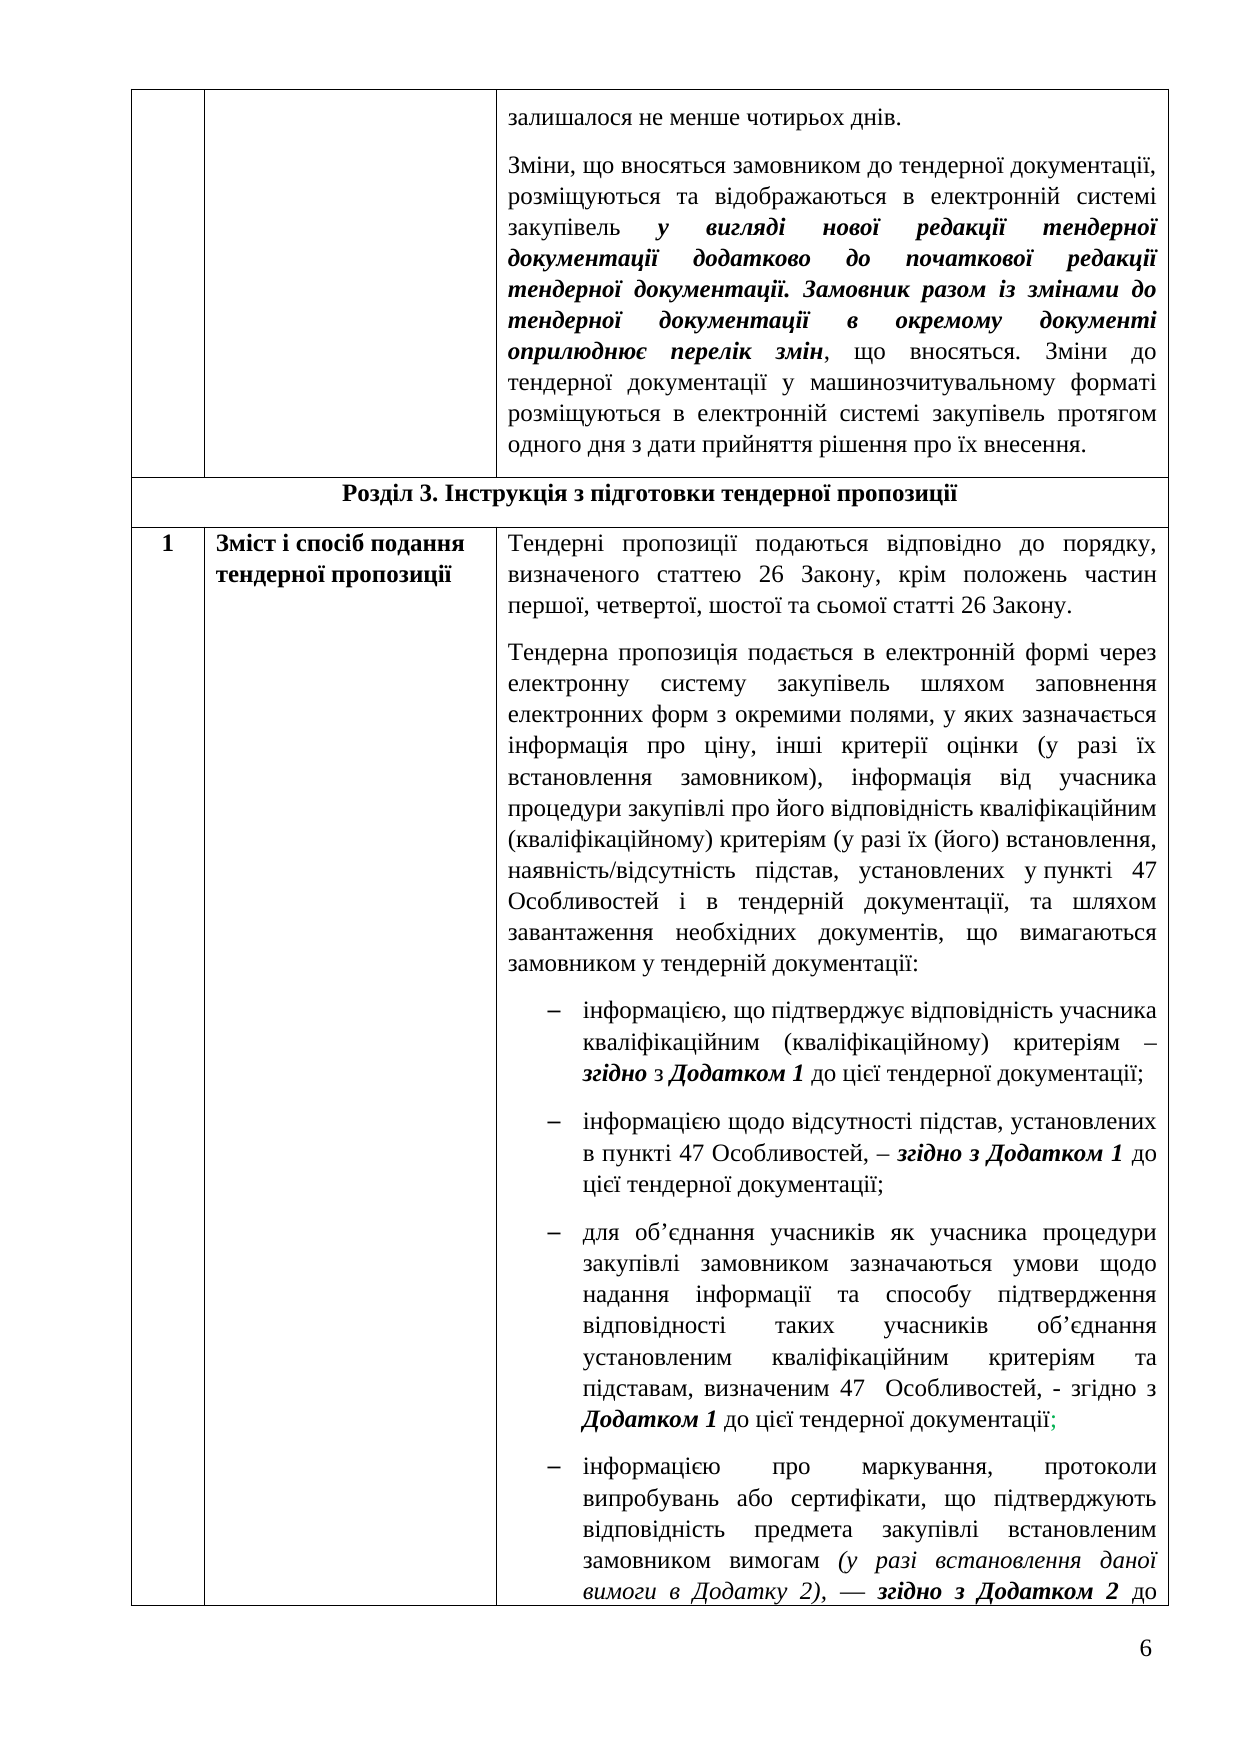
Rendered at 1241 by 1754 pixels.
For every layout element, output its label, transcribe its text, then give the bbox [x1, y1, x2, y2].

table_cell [205, 528, 496, 1605]
table_cell Розділ 3. Інструкція з підготовки тендерної пропозиції [132, 478, 1168, 527]
table_cell 2 [132, 90, 204, 477]
table_cell 1 [132, 528, 204, 1605]
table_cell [205, 90, 496, 477]
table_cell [497, 90, 1168, 477]
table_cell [497, 528, 1168, 1605]
